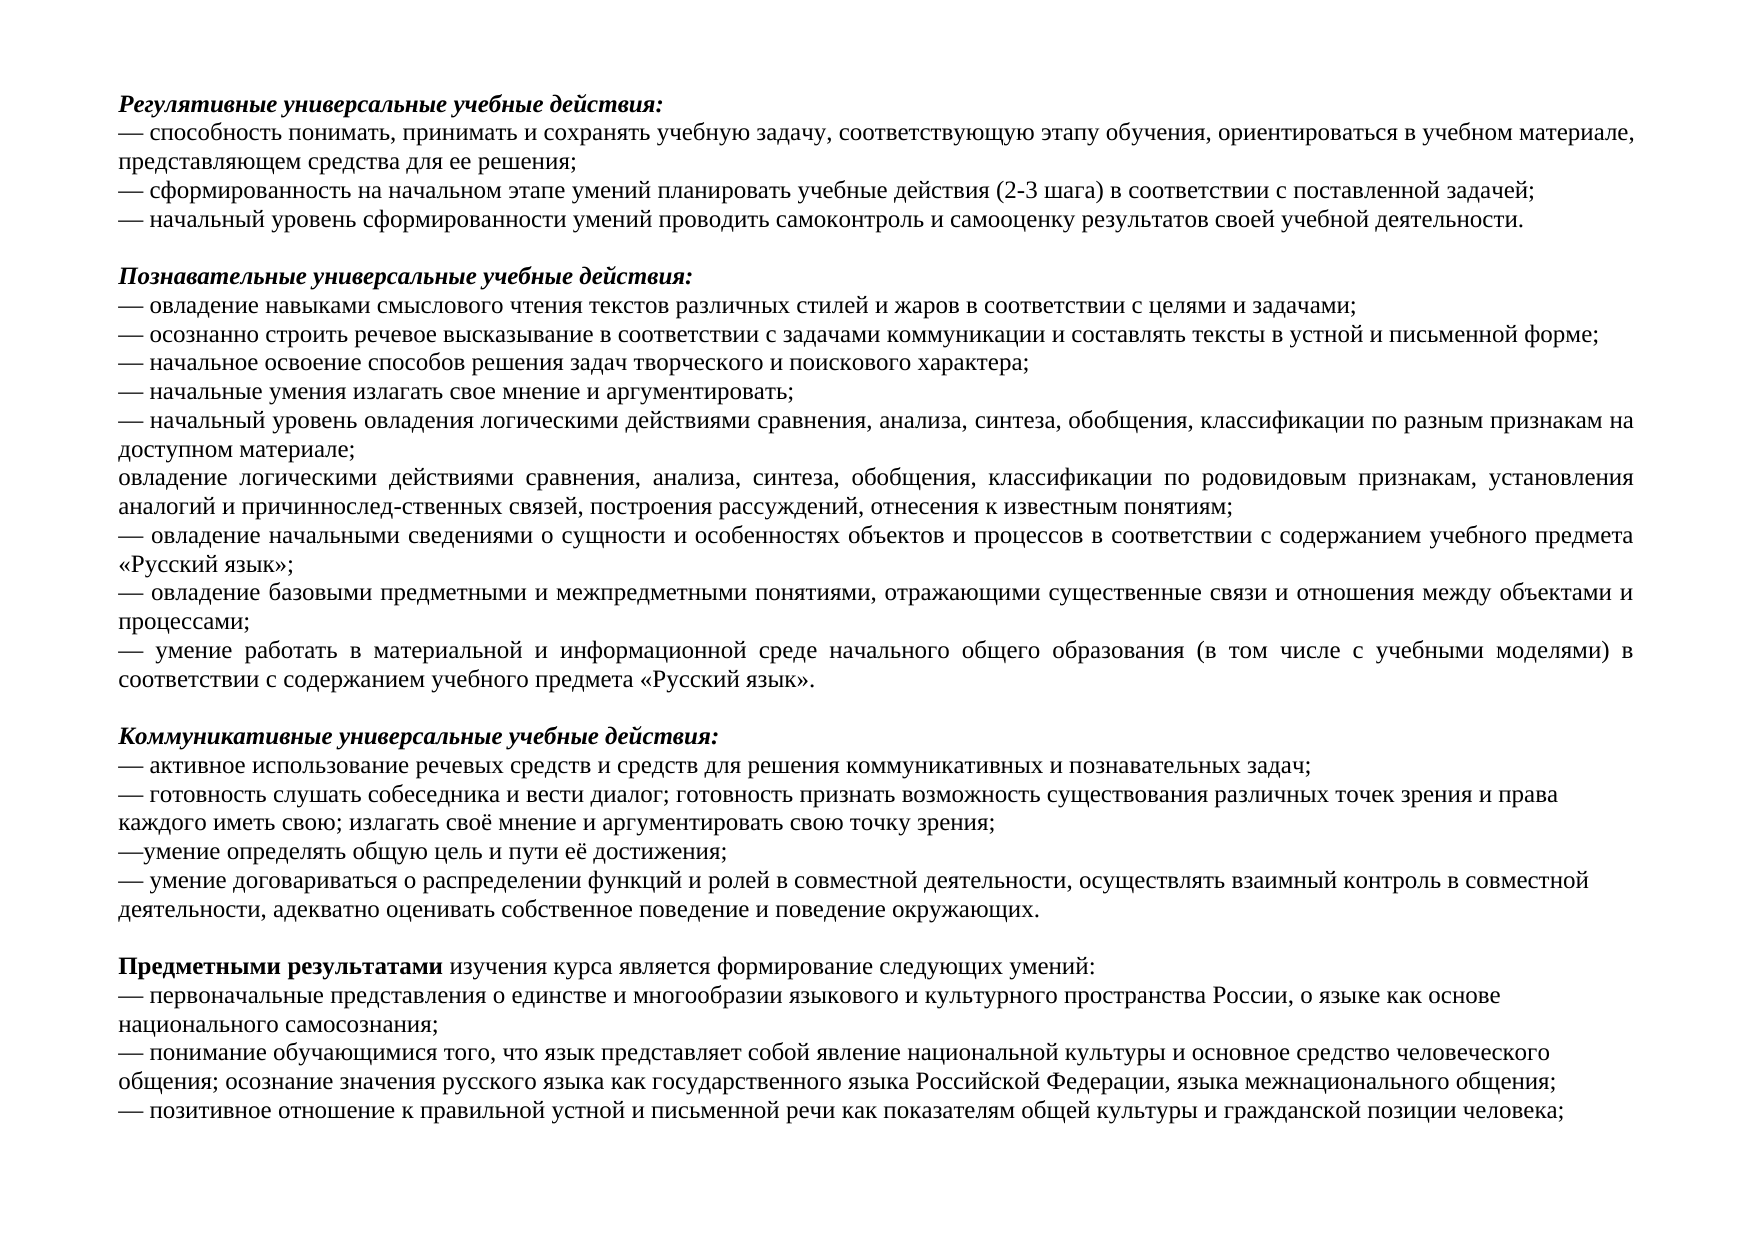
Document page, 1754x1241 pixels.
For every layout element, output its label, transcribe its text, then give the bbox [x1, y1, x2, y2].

text — начальные умения излагать свое мнение и аргументировать; [118, 376, 1636, 405]
text — овладение базовыми предметными и межпредметными понятиями, отражающими существенные связи и отношения между объектами и процессами; [118, 577, 1636, 635]
text — умение работать в материальной и информационной среде начального общего образования (в том числе с учебными моделями) в соответствии с содержанием учебного предмета «Русский язык». [118, 635, 1636, 692]
text Познавательные универсальные учебные действия: [118, 261, 1636, 290]
text — первоначальные представления о единстве и многообразии языкового и культурного пространства России, о языке как основе национального самосознания; [118, 980, 1636, 1037]
text овладение логическими действиями сравнения, анализа, синтеза, обобщения, классификации по родовидовым признакам, установления аналогий и причиннослед-ственных связей, построения рассуждений, отнесения к известным понятиям; [118, 462, 1636, 520]
text —умение определять общую цель и пути её достижения; [118, 836, 1636, 865]
text — начальное освоение способов решения задач творческого и поискового характера; [118, 347, 1636, 376]
text — умение договариваться о распределении функций и ролей в совместной деятельности, осуществлять взаимный контроль в совместной деятельности, адекватно оценивать собственное поведение и поведение окружающих. [118, 865, 1636, 922]
text — готовность слушать собеседника и вести диалог; готовность признать возможность существования различных точек зрения и права каждого иметь свою; излагать своё мнение и аргументировать свою точку зрения; [118, 779, 1636, 836]
text — понимание обучающимися того, что язык представляет собой явление национальной культуры и основное средство человеческого общения; осознание значения русского языка как государственного языка Российской Федерации, языка межнационального общения; [118, 1037, 1636, 1095]
text Коммуникативные универсальные учебные действия: [118, 721, 1636, 750]
text — осознанно строить речевое высказывание в соответствии с задачами коммуникации и составлять тексты в устной и письменной форме; [118, 319, 1636, 347]
text — начальный уровень овладения логическими действиями сравнения, анализа, синтеза, обобщения, классификации по разным признакам на доступном материале; [118, 405, 1636, 462]
text — сформированность на начальном этапе умений планировать учебные действия (2-3 шага) в соответствии с поставленной задачей; [118, 175, 1636, 204]
text Предметными результатами изучения курса является формирование следующих умений: [118, 951, 1636, 980]
text — овладение начальными сведениями о сущности и особенностях объектов и процессов в соответствии с содержанием учебного предмета «Русский язык»; [118, 520, 1636, 577]
text — начальный уровень сформированности умений проводить самоконтроль и самооценку результатов своей учебной деятельности. [118, 204, 1636, 232]
text Регулятивные универсальные учебные действия: [118, 89, 1636, 117]
text — позитивное отношение к правильной устной и письменной речи как показателям общей культуры и гражданской позиции человека; [118, 1095, 1636, 1124]
text — способность понимать, принимать и сохранять учебную задачу, соответствующую этапу обучения, ориентироваться в учебном материале, представляющем средства для ее решения; [118, 117, 1636, 175]
text — активное использование речевых средств и средств для решения коммуникативных и познавательных задач; [118, 750, 1636, 779]
text — овладение навыками смыслового чтения текстов различных стилей и жаров в соответствии с целями и задачами; [118, 290, 1636, 319]
